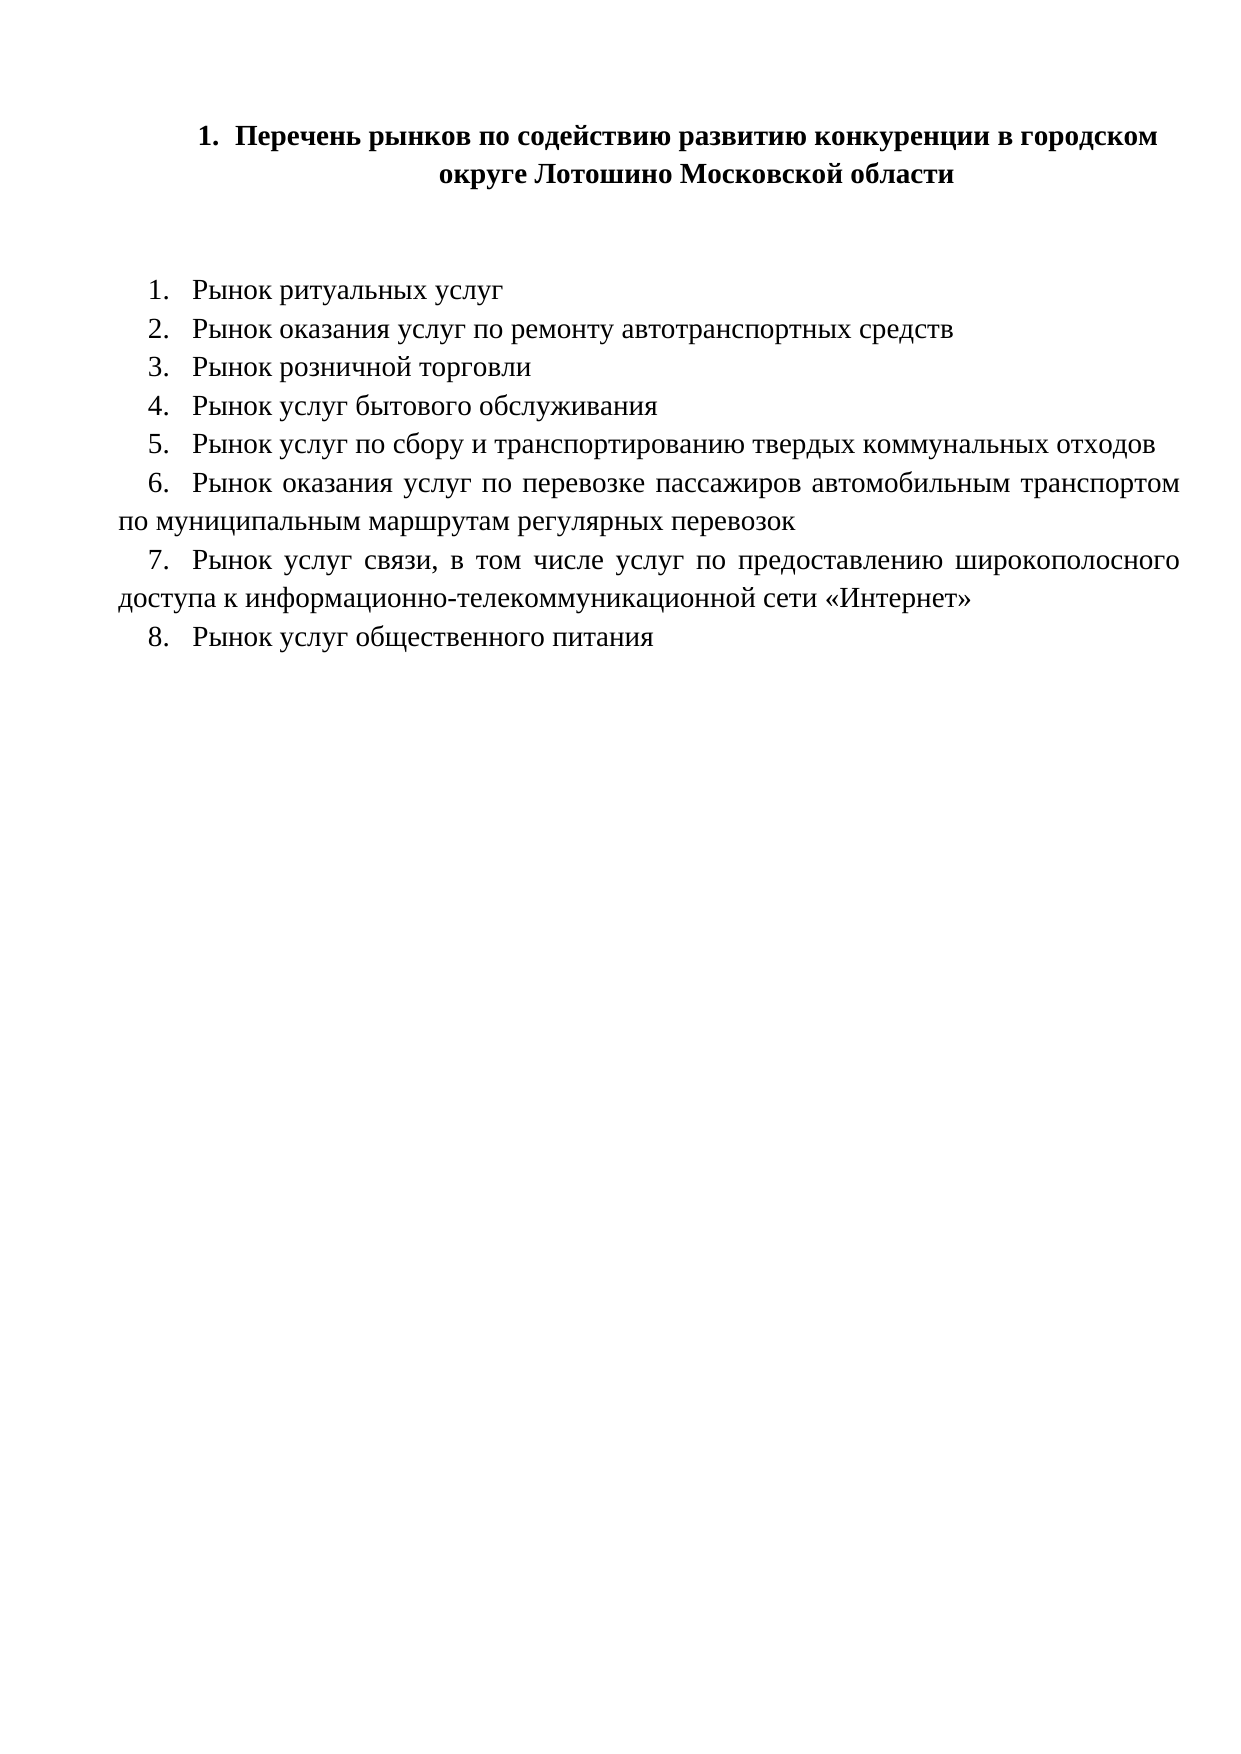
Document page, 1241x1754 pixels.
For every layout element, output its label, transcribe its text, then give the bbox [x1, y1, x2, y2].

title Перечень рынков по содействию развитию конкуренции в городском округе Лотошино Московской области [174, 118, 1181, 190]
list Рынок услуг по сбору и транспортированию твердых коммунальных отходов [118, 426, 1181, 460]
list Рынок розничной торговли [118, 349, 1181, 383]
list Рынок услуг связи, в том числе услуг по предоставлению широкополосного доступа к информационно-телекоммуникационной сети «Интернет» [118, 542, 1181, 614]
list Рынок оказания услуг по перевозке пассажиров автомобильным транспортом по муниципальным маршрутам регулярных перевозок [118, 465, 1181, 537]
list Рынок услуг бытового обслуживания [118, 388, 1181, 421]
list Рынок ритуальных услуг [118, 272, 1181, 306]
list Рынок оказания услуг по ремонту автотранспортных средств [118, 311, 1181, 344]
list Рынок услуг общественного питания [148, 619, 1181, 653]
